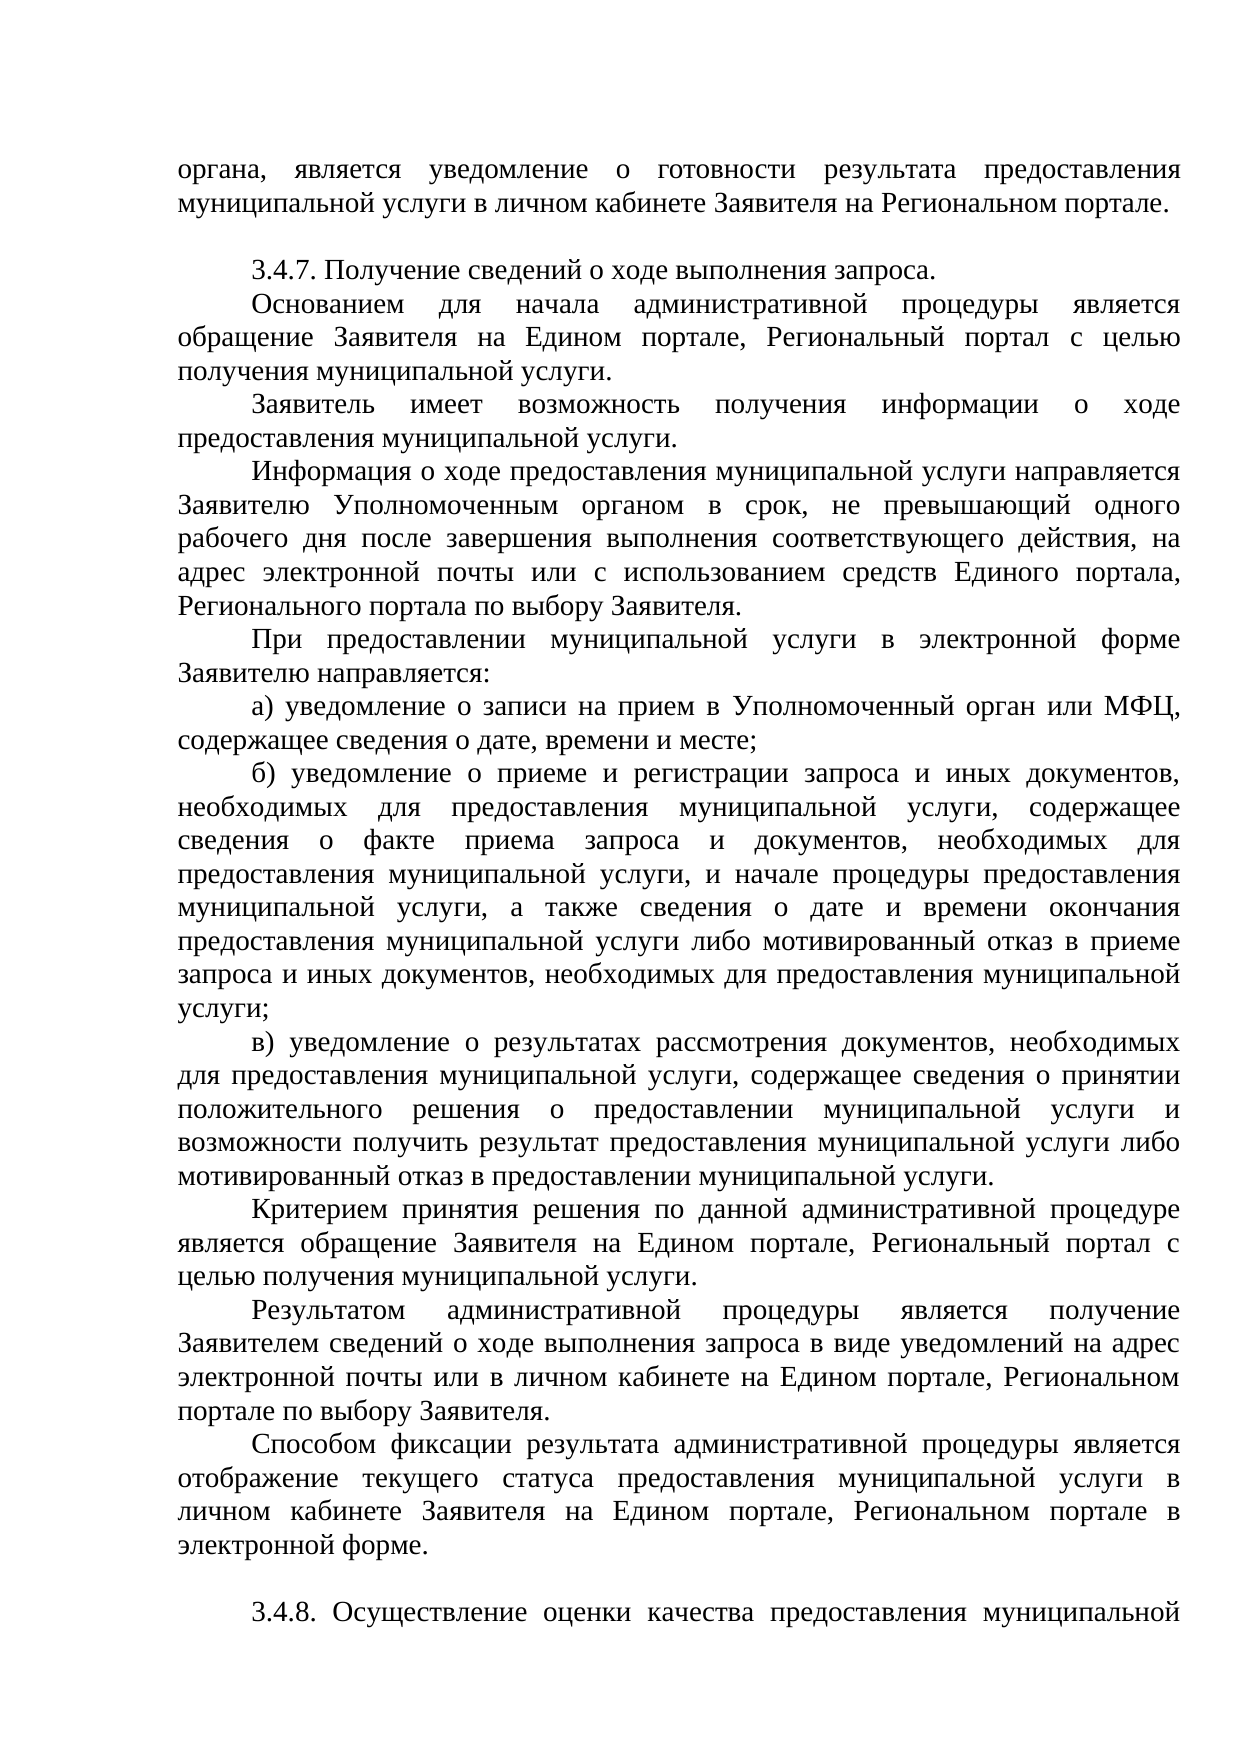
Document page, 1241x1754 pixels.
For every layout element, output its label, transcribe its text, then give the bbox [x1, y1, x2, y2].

text Основанием для начала административной процедуры является обращение Заявителя на Едином портале, Региональный портал с целью получения муниципальной услуги. [177, 286, 1181, 386]
text а) уведомление о записи на прием в Уполномоченный орган или МФЦ, содержащее сведения о дате, времени и месте; [177, 688, 1181, 755]
text в) уведомление о результатах рассмотрения документов, необходимых для предоставления муниципальной услуги, содержащее сведения о принятии положительного решения о предоставлении муниципальной услуги и возможности получить результат предоставления муниципальной услуги либо мотивированный отказ в предоставлении муниципальной услуги. [177, 1024, 1181, 1191]
text Способом фиксации результата административной процедуры является отображение текущего статуса предоставления муниципальной услуги в личном кабинете Заявителя на Едином портале, Региональном портале в электронной форме. [177, 1426, 1181, 1560]
text Критерием принятия решения по данной административной процедуре является обращение Заявителя на Едином портале, Региональный портал с целью получения муниципальной услуги. [177, 1191, 1181, 1292]
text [177, 1594, 1181, 1627]
text Информация о ходе предоставления муниципальной услуги направляется Заявителю Уполномоченным органом в срок, не превышающий одного рабочего дня после завершения выполнения соответствующего действия, на адрес электронной почты или с использованием средств Единого портала, Регионального портала по выбору Заявителя. [177, 453, 1181, 621]
text 3.4.7. Получение сведений о ходе выполнения запроса. [177, 252, 1181, 286]
text При предоставлении муниципальной услуги в электронной форме Заявителю направляется: [177, 621, 1181, 688]
text б) уведомление о приеме и регистрации запроса и иных документов, необходимых для предоставления муниципальной услуги, содержащее сведения о факте приема запроса и документов, необходимых для предоставления муниципальной услуги, и начале процедуры предоставления муниципальной услуги, а также сведения о дате и времени окончания предоставления муниципальной услуги либо мотивированный отказ в приеме запроса и иных документов, необходимых для предоставления муниципальной услуги; [177, 755, 1181, 1024]
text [177, 152, 1181, 219]
text Результатом административной процедуры является получение Заявителем сведений о ходе выполнения запроса в виде уведомлений на адрес электронной почты или в личном кабинете на Едином портале, Региональном портале по выбору Заявителя. [177, 1292, 1181, 1426]
text Заявитель имеет возможность получения информации о ходе предоставления муниципальной услуги. [177, 386, 1181, 453]
